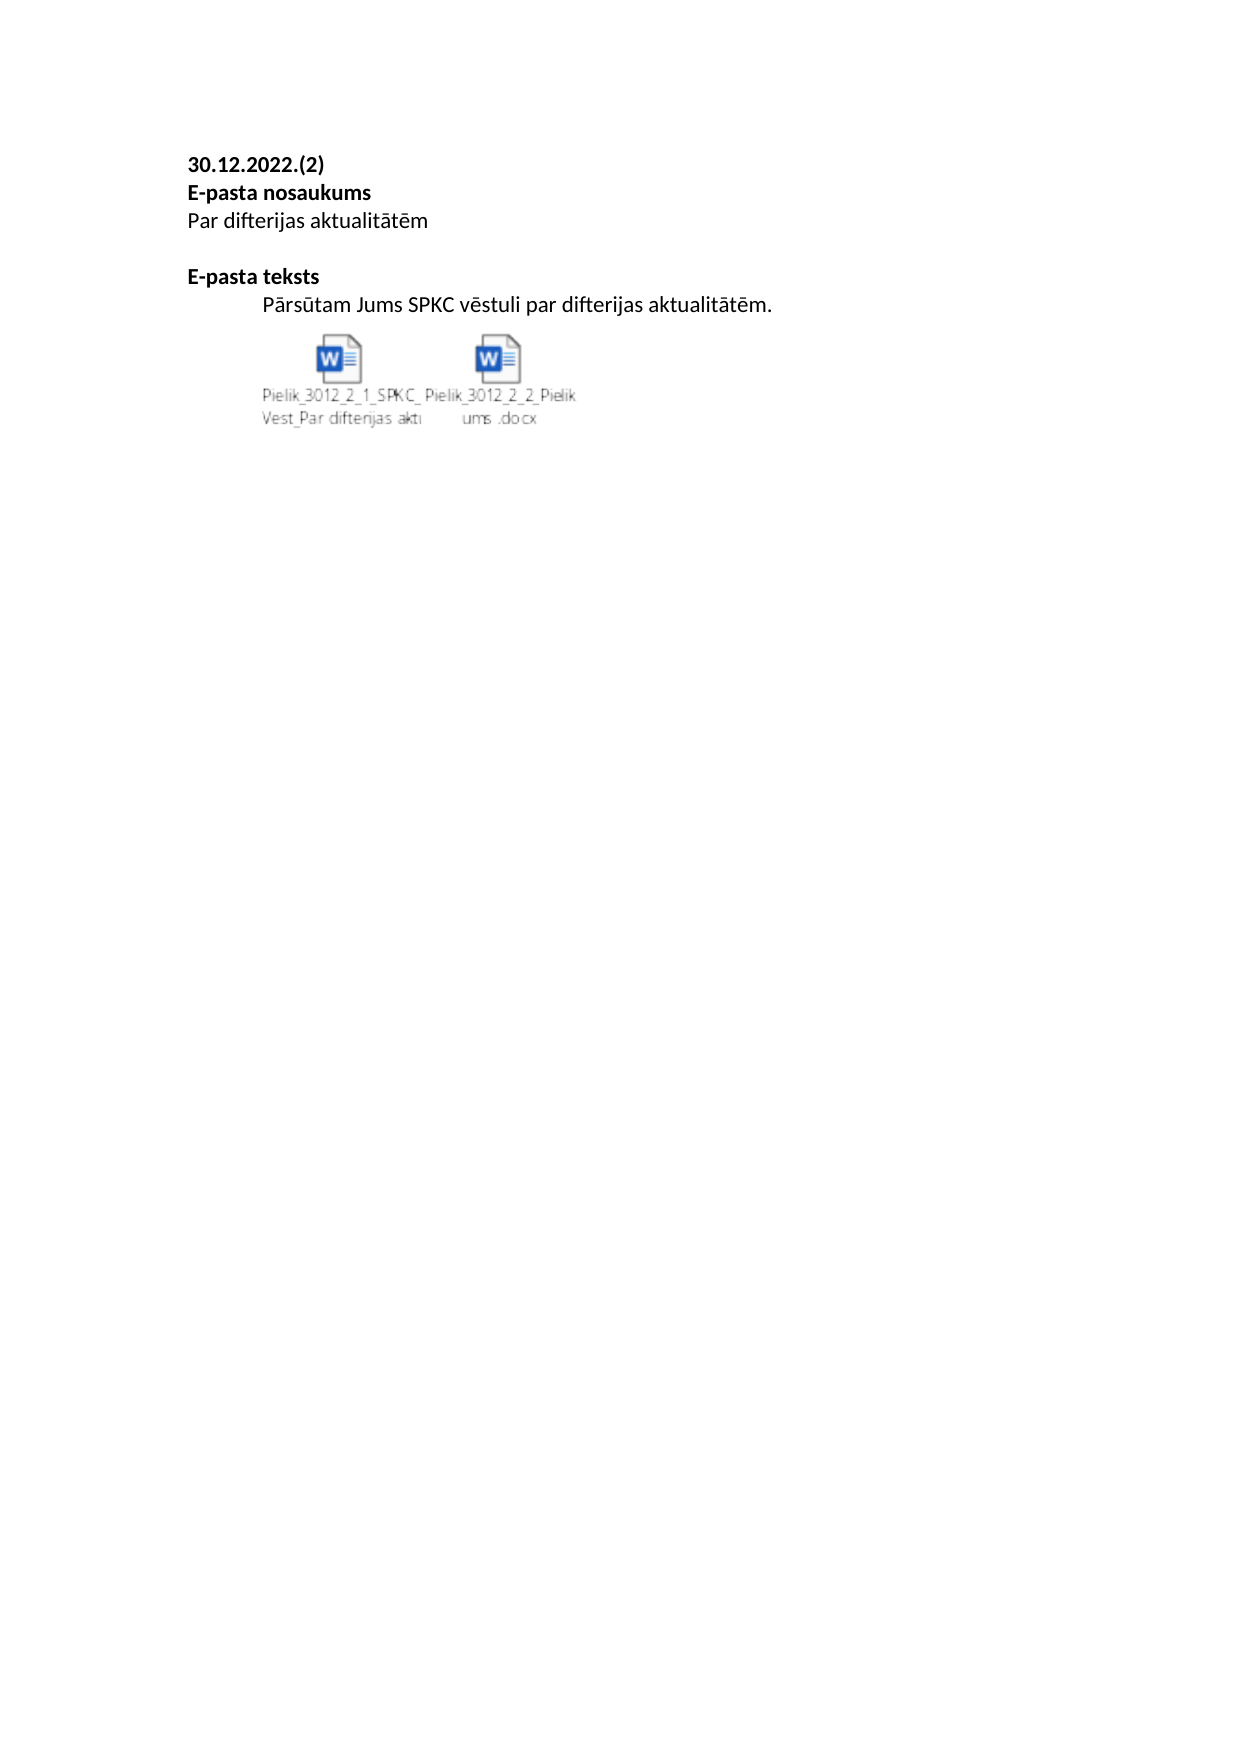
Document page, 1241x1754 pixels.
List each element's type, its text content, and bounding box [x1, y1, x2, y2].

text 30.12.2022.(2) [187, 150, 1053, 178]
text Pārsūtam Jums SPKC vēstuli par difterijas aktualitātēm. [187, 290, 1053, 318]
text E-pasta teksts [187, 262, 1053, 290]
text Par difterijas aktualitātēm [187, 206, 1053, 234]
text E-pasta nosaukums [187, 178, 1053, 206]
